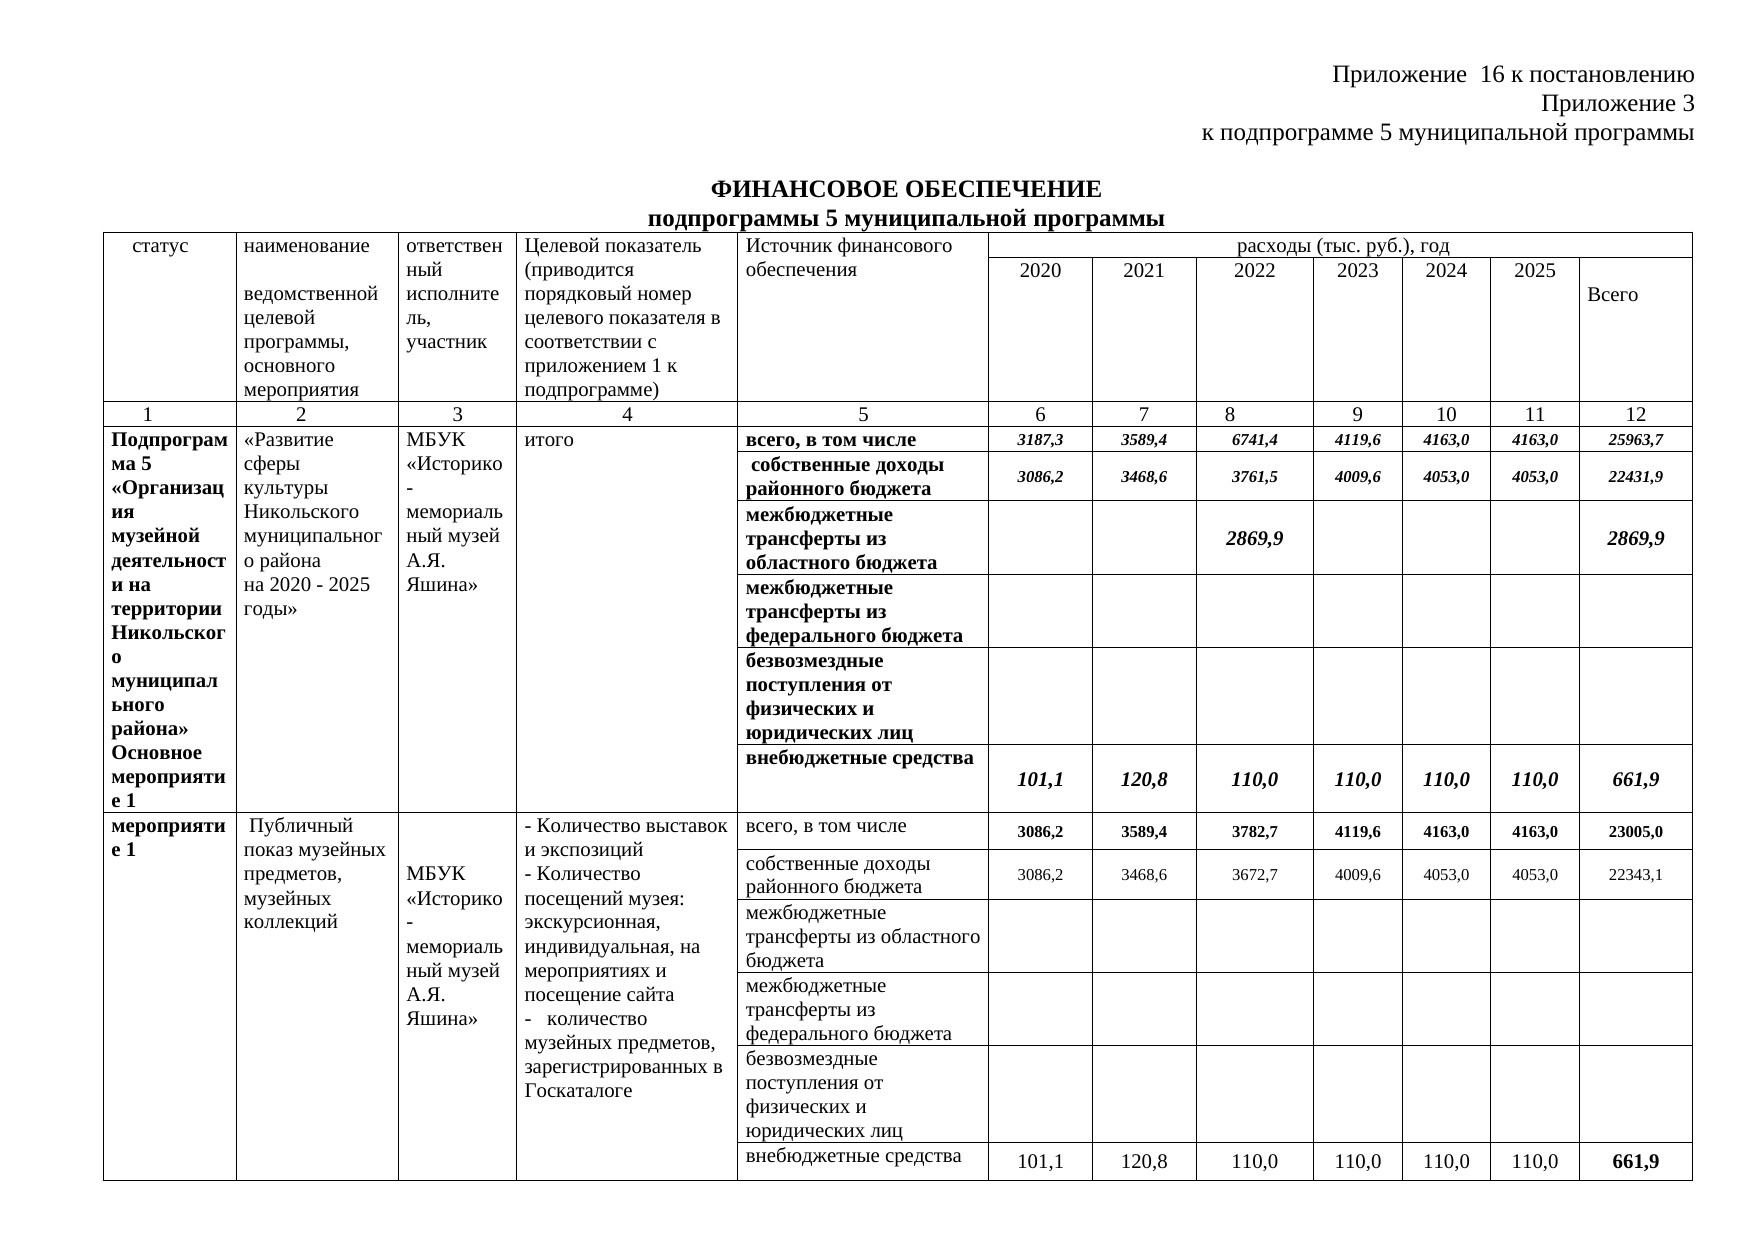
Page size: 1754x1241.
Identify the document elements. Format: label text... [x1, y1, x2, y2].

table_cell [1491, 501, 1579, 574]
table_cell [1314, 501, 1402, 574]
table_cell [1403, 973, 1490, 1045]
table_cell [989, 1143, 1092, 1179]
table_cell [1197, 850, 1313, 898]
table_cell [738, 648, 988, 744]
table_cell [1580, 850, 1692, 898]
text подпрограммы 5 муниципальной программы [118, 203, 1695, 232]
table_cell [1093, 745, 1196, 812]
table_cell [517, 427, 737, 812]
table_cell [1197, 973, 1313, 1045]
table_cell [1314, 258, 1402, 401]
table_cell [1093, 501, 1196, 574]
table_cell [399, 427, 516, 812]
text к подпрограмме 5 муниципальной программы [118, 117, 1695, 145]
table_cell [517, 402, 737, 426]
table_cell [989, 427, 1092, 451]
text Приложение 16 к постановлению [118, 59, 1695, 88]
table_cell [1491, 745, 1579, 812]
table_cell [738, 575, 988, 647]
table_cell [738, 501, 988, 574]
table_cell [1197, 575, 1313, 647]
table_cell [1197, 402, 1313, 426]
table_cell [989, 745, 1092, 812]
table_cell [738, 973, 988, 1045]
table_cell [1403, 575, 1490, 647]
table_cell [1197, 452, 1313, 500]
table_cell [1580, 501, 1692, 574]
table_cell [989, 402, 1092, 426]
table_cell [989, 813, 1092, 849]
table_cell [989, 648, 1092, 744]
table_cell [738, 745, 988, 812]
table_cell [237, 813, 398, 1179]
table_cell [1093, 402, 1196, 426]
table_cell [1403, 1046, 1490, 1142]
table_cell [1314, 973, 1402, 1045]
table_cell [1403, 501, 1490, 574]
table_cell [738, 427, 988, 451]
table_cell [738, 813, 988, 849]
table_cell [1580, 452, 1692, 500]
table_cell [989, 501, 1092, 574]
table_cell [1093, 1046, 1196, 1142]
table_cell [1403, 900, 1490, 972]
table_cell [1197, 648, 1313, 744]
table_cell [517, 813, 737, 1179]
text Приложение 3 [118, 88, 1695, 117]
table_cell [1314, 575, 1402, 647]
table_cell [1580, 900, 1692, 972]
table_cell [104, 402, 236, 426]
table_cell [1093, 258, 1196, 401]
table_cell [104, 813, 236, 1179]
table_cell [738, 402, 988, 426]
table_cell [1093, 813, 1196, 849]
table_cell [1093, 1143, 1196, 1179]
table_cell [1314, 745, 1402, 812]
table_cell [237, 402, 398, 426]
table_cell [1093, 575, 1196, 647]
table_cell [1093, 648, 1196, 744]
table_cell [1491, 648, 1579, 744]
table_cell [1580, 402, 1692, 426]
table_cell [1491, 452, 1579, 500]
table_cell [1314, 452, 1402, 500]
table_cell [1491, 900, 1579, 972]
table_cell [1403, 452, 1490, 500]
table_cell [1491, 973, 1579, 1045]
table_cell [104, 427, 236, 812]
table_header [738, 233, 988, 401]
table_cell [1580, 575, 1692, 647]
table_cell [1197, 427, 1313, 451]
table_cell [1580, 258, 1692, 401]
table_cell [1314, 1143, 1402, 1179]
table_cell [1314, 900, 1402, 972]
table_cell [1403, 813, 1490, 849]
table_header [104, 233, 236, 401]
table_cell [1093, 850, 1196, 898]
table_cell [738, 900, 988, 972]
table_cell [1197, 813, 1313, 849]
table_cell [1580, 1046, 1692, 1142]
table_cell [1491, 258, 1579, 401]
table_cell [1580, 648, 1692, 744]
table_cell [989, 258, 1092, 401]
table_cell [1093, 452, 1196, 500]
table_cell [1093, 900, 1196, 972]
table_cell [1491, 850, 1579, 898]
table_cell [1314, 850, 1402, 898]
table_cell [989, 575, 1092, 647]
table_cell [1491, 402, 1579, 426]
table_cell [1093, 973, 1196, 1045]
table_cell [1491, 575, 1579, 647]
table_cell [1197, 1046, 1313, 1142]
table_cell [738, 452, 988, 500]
text ФИНАНСОВОЕ ОБЕСПЕЧЕНИЕ [118, 174, 1695, 203]
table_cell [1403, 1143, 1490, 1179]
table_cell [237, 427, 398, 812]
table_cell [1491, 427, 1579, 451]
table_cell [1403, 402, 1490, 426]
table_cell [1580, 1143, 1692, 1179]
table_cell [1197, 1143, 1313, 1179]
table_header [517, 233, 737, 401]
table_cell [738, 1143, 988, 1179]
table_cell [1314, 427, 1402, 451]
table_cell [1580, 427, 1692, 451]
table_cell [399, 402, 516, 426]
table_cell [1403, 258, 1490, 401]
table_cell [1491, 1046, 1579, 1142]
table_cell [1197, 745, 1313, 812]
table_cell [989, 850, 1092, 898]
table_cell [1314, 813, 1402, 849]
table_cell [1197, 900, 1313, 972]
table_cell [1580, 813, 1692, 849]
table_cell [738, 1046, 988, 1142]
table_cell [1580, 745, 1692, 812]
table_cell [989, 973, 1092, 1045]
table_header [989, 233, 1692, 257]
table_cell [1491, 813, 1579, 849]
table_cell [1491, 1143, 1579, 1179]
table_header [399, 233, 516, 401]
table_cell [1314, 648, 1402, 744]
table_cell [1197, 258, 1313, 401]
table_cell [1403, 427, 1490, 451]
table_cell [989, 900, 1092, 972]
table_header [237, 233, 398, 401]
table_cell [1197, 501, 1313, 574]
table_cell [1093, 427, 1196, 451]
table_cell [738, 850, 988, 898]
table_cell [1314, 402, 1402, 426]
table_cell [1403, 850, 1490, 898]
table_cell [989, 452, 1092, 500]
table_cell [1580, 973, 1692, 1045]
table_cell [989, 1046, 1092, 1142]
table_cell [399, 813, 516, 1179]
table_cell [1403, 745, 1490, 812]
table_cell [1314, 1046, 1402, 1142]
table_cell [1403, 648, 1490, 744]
